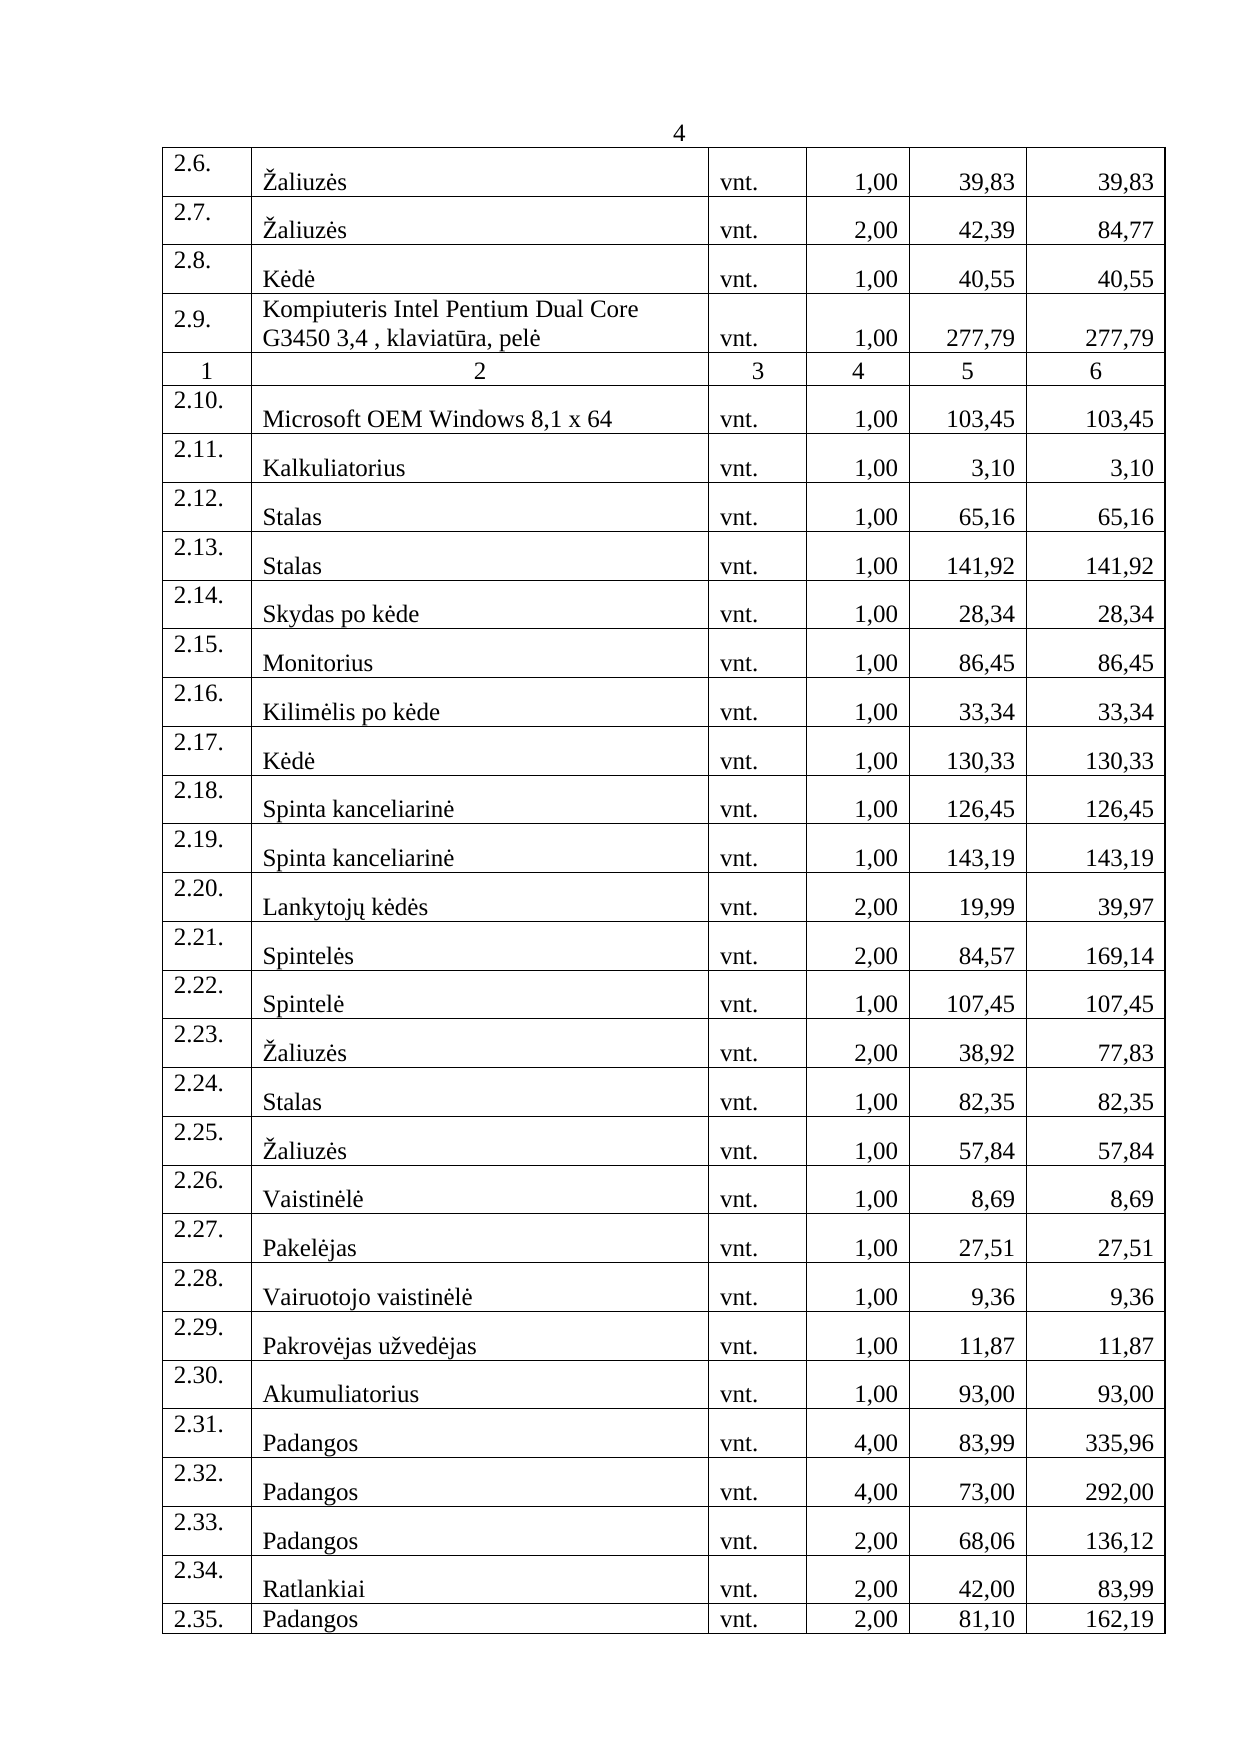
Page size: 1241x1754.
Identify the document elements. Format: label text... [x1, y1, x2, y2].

table_cell 1,00 [807, 1214, 909, 1262]
table_cell 130,33 [1027, 727, 1164, 774]
table_cell 83,99 [1027, 1556, 1164, 1603]
table_cell vnt. [709, 1409, 806, 1457]
table_cell 5 [910, 353, 1026, 384]
table_cell 3 [709, 353, 806, 384]
table_cell 2.35. [163, 1604, 251, 1633]
table_cell 2.10. [163, 386, 251, 433]
table_cell 9,36 [1027, 1263, 1164, 1311]
table_cell Žaliuzės [252, 1117, 708, 1164]
table_cell Žaliuzės [252, 197, 708, 244]
table_cell 2.27. [163, 1214, 251, 1262]
table_cell 65,16 [910, 483, 1026, 531]
table_cell 73,00 [910, 1458, 1026, 1506]
table_cell 292,00 [1027, 1458, 1164, 1506]
table_cell 1,00 [807, 245, 909, 293]
table_cell Kėdė [252, 727, 708, 774]
table_cell Kalkuliatorius [252, 434, 708, 482]
table_cell Lankytojų kėdės [252, 873, 708, 921]
table_cell 2,00 [807, 1507, 909, 1554]
table_cell 1 [163, 353, 251, 384]
table_cell 3,10 [910, 434, 1026, 482]
table_cell 2.29. [163, 1312, 251, 1359]
table_cell 19,99 [910, 873, 1026, 921]
table_cell 1,00 [807, 386, 909, 433]
table_cell 11,87 [1027, 1312, 1164, 1359]
table_cell 141,92 [1027, 532, 1164, 579]
table_cell 2.20. [163, 873, 251, 921]
table_cell 2,00 [807, 922, 909, 969]
table_cell Stalas [252, 1068, 708, 1116]
table_cell Padangos [252, 1458, 708, 1506]
table_cell 1,00 [807, 532, 909, 579]
table_cell 42,00 [910, 1556, 1026, 1603]
table_cell 2.31. [163, 1409, 251, 1457]
table_cell 1,00 [807, 824, 909, 872]
table_cell Padangos [252, 1604, 708, 1633]
table_cell 82,35 [910, 1068, 1026, 1116]
table_cell 8,69 [910, 1166, 1026, 1213]
table_cell Monitorius [252, 629, 708, 677]
table_cell 1,00 [807, 581, 909, 628]
table_cell 2,00 [807, 197, 909, 244]
table_cell 83,99 [910, 1409, 1026, 1457]
table_cell 2.6. [163, 148, 251, 196]
table_cell 2.8. [163, 245, 251, 293]
table_cell 11,87 [910, 1312, 1026, 1359]
table_cell 39,83 [1027, 148, 1164, 196]
table_cell 2.28. [163, 1263, 251, 1311]
table_cell 1,00 [807, 1263, 909, 1311]
table_cell Pakrovėjas užvedėjas [252, 1312, 708, 1359]
table_cell Vairuotojo vaistinėlė [252, 1263, 708, 1311]
table_cell 84,57 [910, 922, 1026, 969]
table_cell 2.23. [163, 1019, 251, 1067]
table_cell vnt. [709, 971, 806, 1018]
table_cell 143,19 [910, 824, 1026, 872]
table_cell 1,00 [807, 971, 909, 1018]
table_cell vnt. [709, 434, 806, 482]
table_cell vnt. [709, 581, 806, 628]
table_cell 33,34 [910, 678, 1026, 726]
table_cell Spinta kanceliarinė [252, 776, 708, 823]
table_cell vnt. [709, 1263, 806, 1311]
table_cell vnt. [709, 1166, 806, 1213]
table_cell 86,45 [1027, 629, 1164, 677]
table_cell 2.15. [163, 629, 251, 677]
table_cell Pakelėjas [252, 1214, 708, 1262]
table_cell vnt. [709, 1556, 806, 1603]
table_cell vnt. [709, 629, 806, 677]
table_cell Padangos [252, 1507, 708, 1554]
table_cell 40,55 [1027, 245, 1164, 293]
table_cell 28,34 [910, 581, 1026, 628]
table_cell Kompiuteris Intel Pentium Dual Core G3450 3,4 , klaviatūra, pelė [252, 294, 708, 352]
table_cell vnt. [709, 727, 806, 774]
table_cell 126,45 [1027, 776, 1164, 823]
table_cell 2.9. [163, 294, 251, 352]
table_cell 2,00 [807, 1604, 909, 1633]
table_cell 2.11. [163, 434, 251, 482]
table_cell 42,39 [910, 197, 1026, 244]
table_cell 27,51 [1027, 1214, 1164, 1262]
table_cell Stalas [252, 532, 708, 579]
table_cell 27,51 [910, 1214, 1026, 1262]
table_cell 1,00 [807, 1068, 909, 1116]
table_cell 1,00 [807, 1166, 909, 1213]
table_cell 2,00 [807, 1556, 909, 1603]
table_cell 103,45 [1027, 386, 1164, 433]
table_cell 107,45 [1027, 971, 1164, 1018]
table_cell vnt. [709, 873, 806, 921]
table_cell Spintelės [252, 922, 708, 969]
table_cell Kėdė [252, 245, 708, 293]
table_cell vnt. [709, 294, 806, 352]
table_cell 2,00 [807, 873, 909, 921]
table_cell 2.32. [163, 1458, 251, 1506]
table_cell 4,00 [807, 1458, 909, 1506]
table_cell 84,77 [1027, 197, 1164, 244]
table_cell Spintelė [252, 971, 708, 1018]
table_cell 82,35 [1027, 1068, 1164, 1116]
table_cell 4 [807, 353, 909, 384]
table_cell vnt. [709, 1214, 806, 1262]
table_cell vnt. [709, 386, 806, 433]
table_cell 86,45 [910, 629, 1026, 677]
table_cell 1,00 [807, 629, 909, 677]
table_cell 6 [1027, 353, 1164, 384]
table_cell 169,14 [1027, 922, 1164, 969]
table_cell Stalas [252, 483, 708, 531]
table_cell 65,16 [1027, 483, 1164, 531]
table_cell 162,19 [1027, 1604, 1164, 1633]
table_cell 3,10 [1027, 434, 1164, 482]
table_cell 77,83 [1027, 1019, 1164, 1067]
table_cell 130,33 [910, 727, 1026, 774]
table_cell 39,83 [910, 148, 1026, 196]
table_cell 335,96 [1027, 1409, 1164, 1457]
table_cell 2.30. [163, 1361, 251, 1408]
table_cell 1,00 [807, 434, 909, 482]
table_cell vnt. [709, 1019, 806, 1067]
table_cell 93,00 [910, 1361, 1026, 1408]
table_cell 2.14. [163, 581, 251, 628]
table_cell vnt. [709, 922, 806, 969]
table_cell Akumuliatorius [252, 1361, 708, 1408]
table_cell 277,79 [910, 294, 1026, 352]
table_cell 8,69 [1027, 1166, 1164, 1213]
table_cell 2.17. [163, 727, 251, 774]
table_cell 2.16. [163, 678, 251, 726]
table_cell 2.18. [163, 776, 251, 823]
table_cell 1,00 [807, 148, 909, 196]
table_cell 2.19. [163, 824, 251, 872]
table_cell vnt. [709, 776, 806, 823]
table_cell 57,84 [1027, 1117, 1164, 1164]
table_cell 33,34 [1027, 678, 1164, 726]
table_cell vnt. [709, 1507, 806, 1554]
table_cell vnt. [709, 1361, 806, 1408]
table_cell 2.7. [163, 197, 251, 244]
table_cell 1,00 [807, 1117, 909, 1164]
table_cell Kilimėlis po kėde [252, 678, 708, 726]
table_cell vnt. [709, 1312, 806, 1359]
table_cell 4,00 [807, 1409, 909, 1457]
table_cell 141,92 [910, 532, 1026, 579]
table_cell 38,92 [910, 1019, 1026, 1067]
table_cell 126,45 [910, 776, 1026, 823]
table_cell vnt. [709, 197, 806, 244]
table_cell vnt. [709, 245, 806, 293]
table_cell vnt. [709, 532, 806, 579]
table_cell Padangos [252, 1409, 708, 1457]
table_cell 28,34 [1027, 581, 1164, 628]
table_cell 93,00 [1027, 1361, 1164, 1408]
table_cell Skydas po kėde [252, 581, 708, 628]
table_cell 81,10 [910, 1604, 1026, 1633]
table_cell 2 [252, 353, 708, 384]
table_cell 1,00 [807, 727, 909, 774]
table_cell 2,00 [807, 1019, 909, 1067]
table_cell 143,19 [1027, 824, 1164, 872]
table_cell Ratlankiai [252, 1556, 708, 1603]
table_cell vnt. [709, 1068, 806, 1116]
table_cell 2.26. [163, 1166, 251, 1213]
table_cell vnt. [709, 1117, 806, 1164]
table_cell 277,79 [1027, 294, 1164, 352]
table_cell 40,55 [910, 245, 1026, 293]
table_cell 57,84 [910, 1117, 1026, 1164]
table_cell 2.21. [163, 922, 251, 969]
table_cell Spinta kanceliarinė [252, 824, 708, 872]
table_cell 107,45 [910, 971, 1026, 1018]
table_cell vnt. [709, 148, 806, 196]
table_cell 2.34. [163, 1556, 251, 1603]
table_cell vnt. [709, 824, 806, 872]
table_cell 1,00 [807, 1312, 909, 1359]
table_cell 136,12 [1027, 1507, 1164, 1554]
table_cell 1,00 [807, 678, 909, 726]
table_cell vnt. [709, 1604, 806, 1633]
table_cell 1,00 [807, 294, 909, 352]
table_cell 68,06 [910, 1507, 1026, 1554]
table_cell 2.22. [163, 971, 251, 1018]
table_cell vnt. [709, 1458, 806, 1506]
table_cell Žaliuzės [252, 148, 708, 196]
table_cell 39,97 [1027, 873, 1164, 921]
table_cell 2.33. [163, 1507, 251, 1554]
table_cell vnt. [709, 678, 806, 726]
table_cell 1,00 [807, 483, 909, 531]
table_cell 2.12. [163, 483, 251, 531]
table_cell 2.24. [163, 1068, 251, 1116]
table_cell Vaistinėlė [252, 1166, 708, 1213]
table_cell vnt. [709, 483, 806, 531]
table_cell 103,45 [910, 386, 1026, 433]
table_cell 9,36 [910, 1263, 1026, 1311]
table_cell 2.25. [163, 1117, 251, 1164]
table_cell Microsoft OEM Windows 8,1 x 64 [252, 386, 708, 433]
table_cell Žaliuzės [252, 1019, 708, 1067]
table_cell 1,00 [807, 1361, 909, 1408]
table_cell 2.13. [163, 532, 251, 579]
table_cell 1,00 [807, 776, 909, 823]
